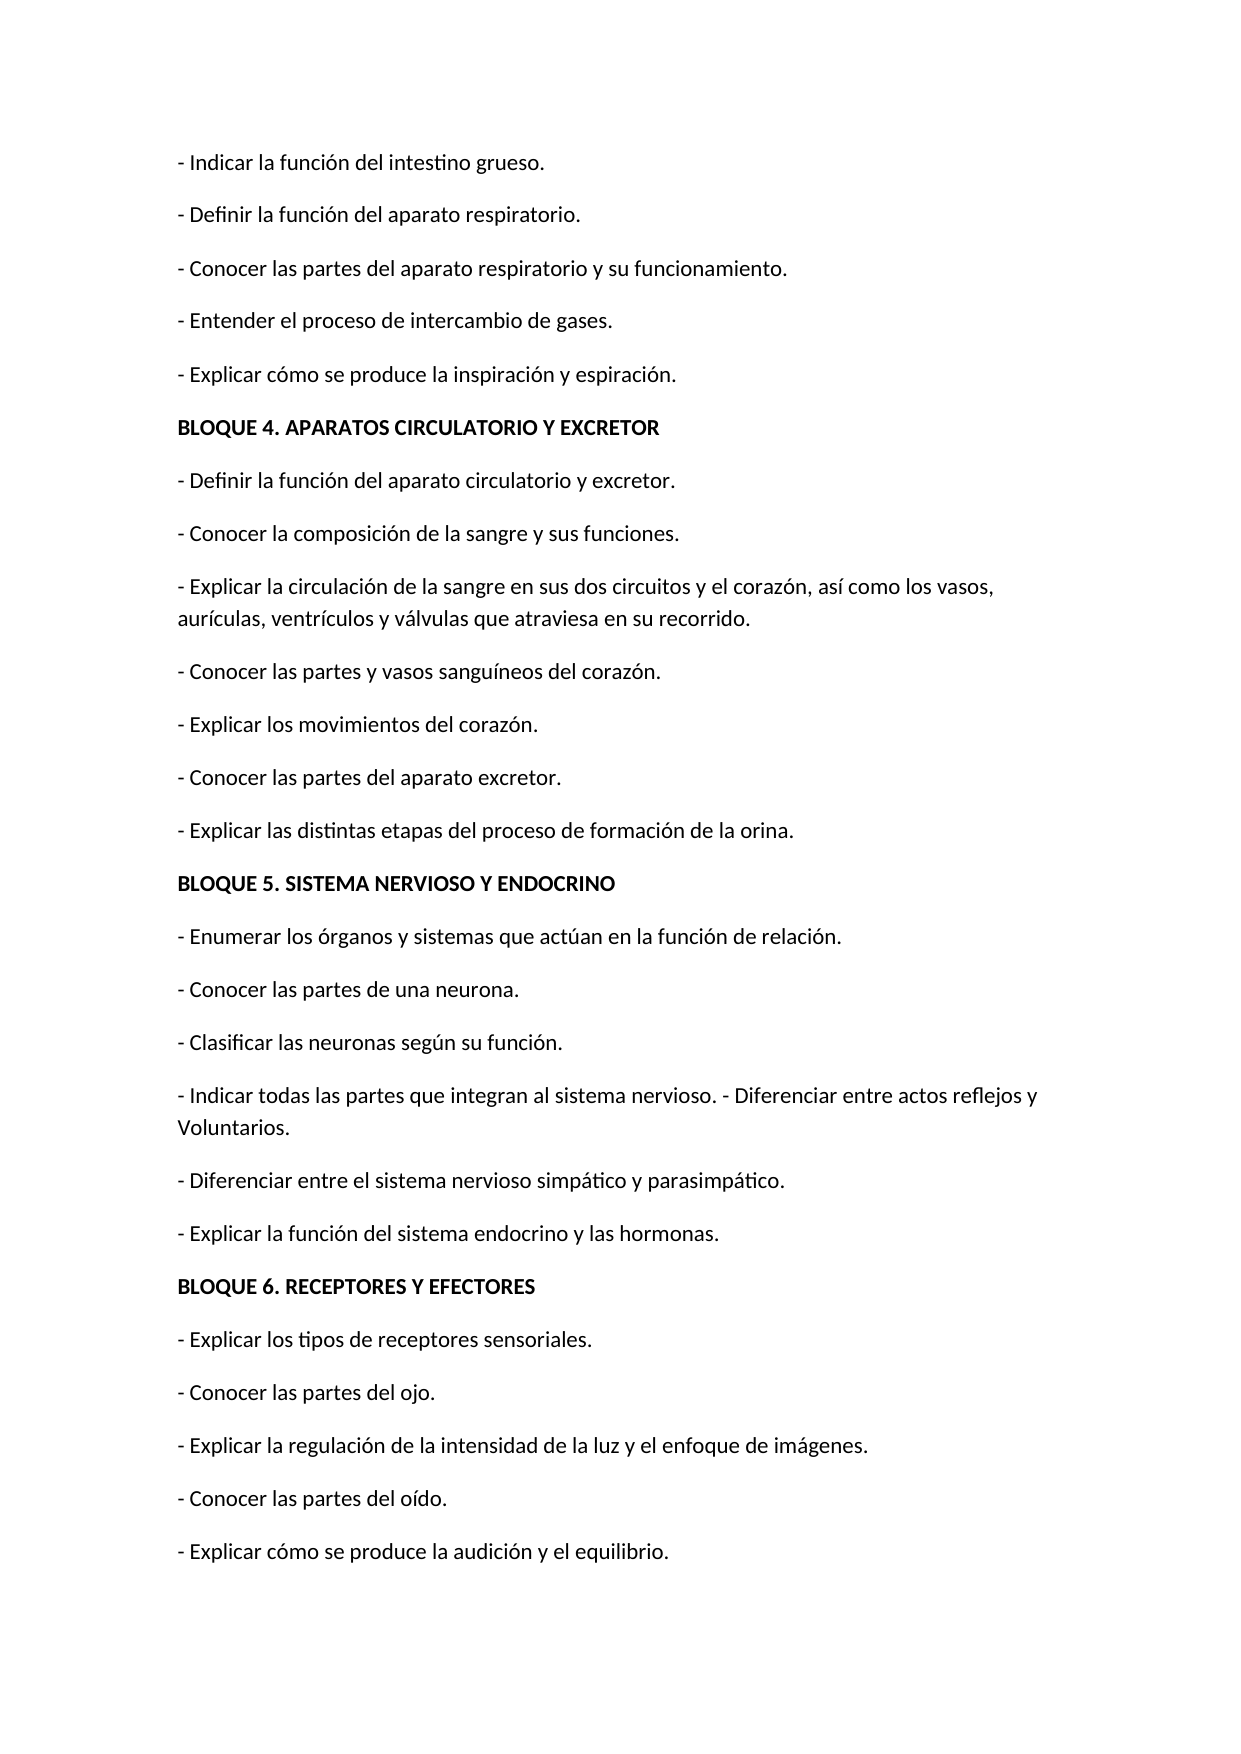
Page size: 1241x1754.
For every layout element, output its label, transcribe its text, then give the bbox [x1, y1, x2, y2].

text - Entender el proceso de intercambio de gases. [177, 307, 1063, 335]
text - Explicar las distintas etapas del proceso de formación de la orina. [177, 816, 1063, 844]
text - Explicar la función del sistema endocrino y las hormonas. [177, 1219, 1063, 1247]
text - Explicar cómo se produce la audición y el equilibrio. [177, 1537, 1063, 1566]
text - Conocer la composición de la sangre y sus funciones. [177, 519, 1063, 547]
text - Explicar la circulación de la sangre en sus dos circuitos y el corazón, así como los vasos, aurículas, ventrículos y válvulas que atraviesa en su recorrido. [177, 572, 1063, 632]
text BLOQUE 4. APARATOS CIRCULATORIO Y EXCRETOR [177, 413, 1063, 441]
text - Conocer las partes del oído. [177, 1484, 1063, 1512]
text - Conocer las partes del aparato respiratorio y su funcionamiento. [177, 254, 1063, 282]
text - Conocer las partes del aparato excretor. [177, 763, 1063, 791]
text - Definir la función del aparato respiratorio. [177, 201, 1063, 229]
text - Conocer las partes de una neurona. [177, 975, 1063, 1003]
text - Definir la función del aparato circulatorio y excretor. [177, 466, 1063, 494]
text BLOQUE 5. SISTEMA NERVIOSO Y ENDOCRINO [177, 869, 1063, 897]
text - Conocer las partes del ojo. [177, 1378, 1063, 1406]
text - Explicar cómo se produce la inspiración y espiración. [177, 360, 1063, 388]
text - Indicar todas las partes que integran al sistema nervioso. - Diferenciar entre actos reflejos y Voluntarios. [177, 1081, 1063, 1141]
text - Diferenciar entre el sistema nervioso simpático y parasimpático. [177, 1166, 1063, 1194]
text - Indicar la función del intestino grueso. [177, 148, 1063, 176]
text - Explicar los tipos de receptores sensoriales. [177, 1325, 1063, 1353]
text - Explicar la regulación de la intensidad de la luz y el enfoque de imágenes. [177, 1431, 1063, 1459]
text - Conocer las partes y vasos sanguíneos del corazón. [177, 657, 1063, 685]
text - Clasificar las neuronas según su función. [177, 1028, 1063, 1056]
text - Explicar los movimientos del corazón. [177, 710, 1063, 738]
text - Enumerar los órganos y sistemas que actúan en la función de relación. [177, 922, 1063, 950]
text BLOQUE 6. RECEPTORES Y EFECTORES [177, 1272, 1063, 1300]
